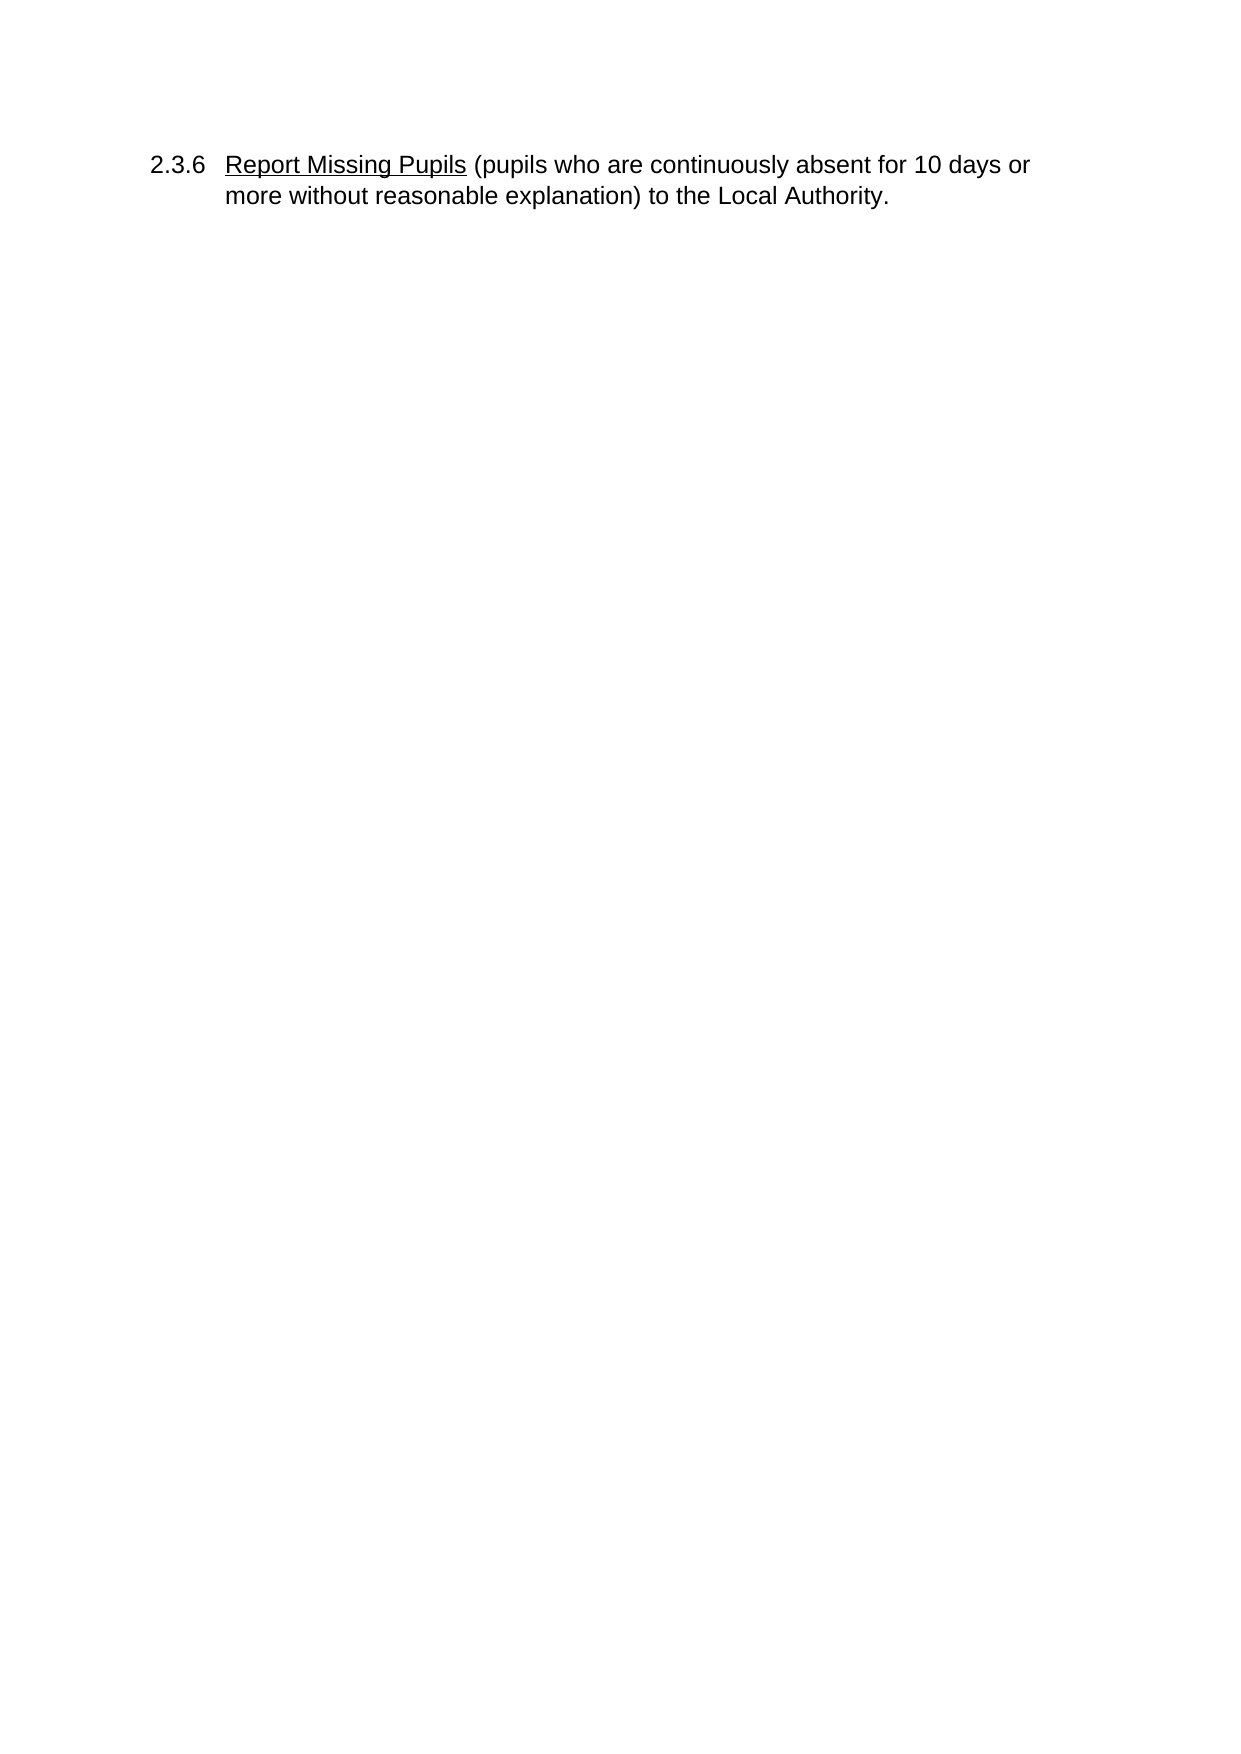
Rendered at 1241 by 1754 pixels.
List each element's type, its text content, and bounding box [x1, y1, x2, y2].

subtitle Report Missing Pupils (pupils who are continuously absent for 10 days or more without reasonable explanation) to the Local Authority. [150, 150, 1090, 210]
